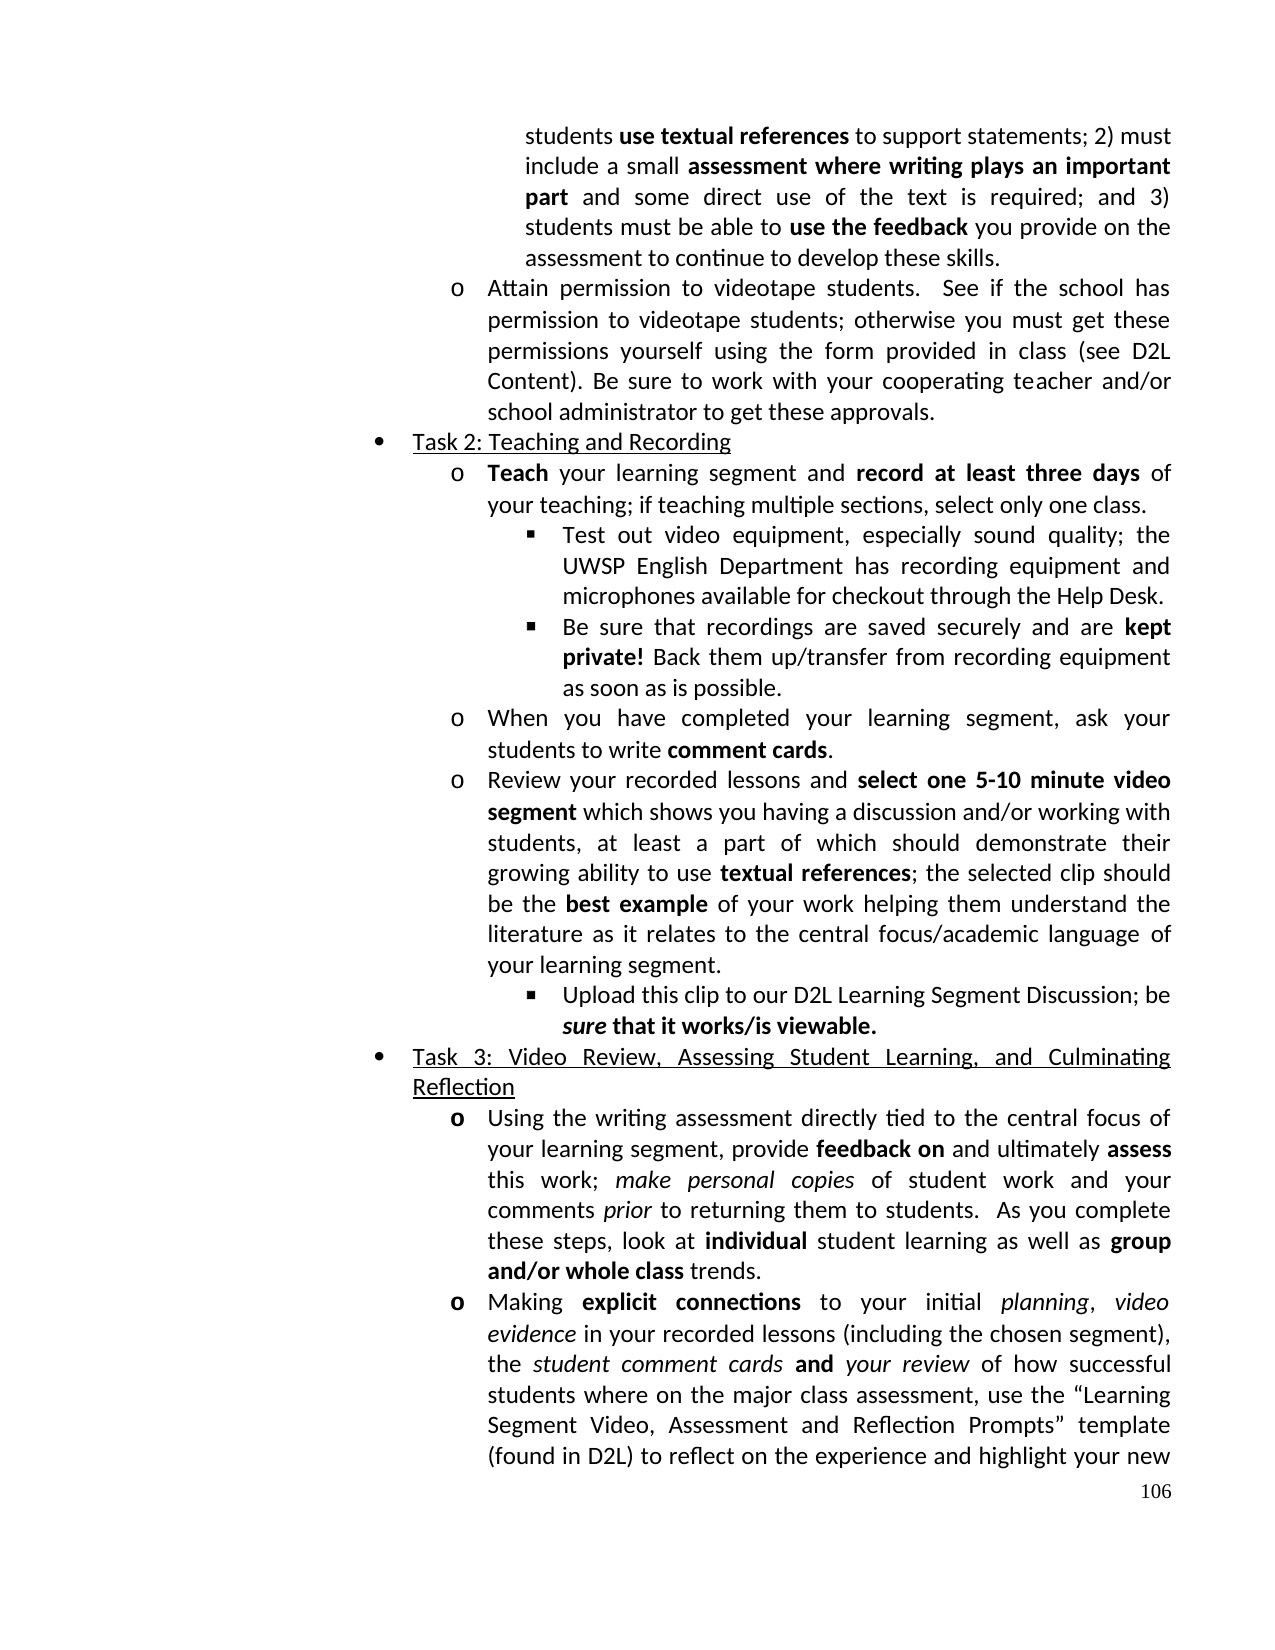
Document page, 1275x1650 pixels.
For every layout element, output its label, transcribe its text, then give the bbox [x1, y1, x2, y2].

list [487, 120, 1171, 273]
list When you have completed your learning segment, ask your students to write comment cards. [450, 702, 1171, 765]
list Upload this clip to our D2L Learning Segment Discussion; be sure that it works/is viewable. [525, 979, 1171, 1041]
list Task 3: Video Review, Assessing Student Learning, and Culminating Reflection [375, 1041, 1171, 1102]
list Be sure that recordings are saved securely and are kept private! Back them up/transfer from recording equipment as soon as is possible. [525, 611, 1171, 702]
list Using the writing assessment directly tied to the central focus of your learning segment, provide feedback on and ultimately assess this work; make personal copies of student work and your comments prior to returning them to students. As you complete these steps, look at individual student learning as well as group and/or whole class trends. [450, 1102, 1171, 1286]
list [450, 1286, 1171, 1470]
list Test out video equipment, especially sound quality; the UWSP English Department has recording equipment and microphones available for checkout through the Help Desk. [525, 519, 1171, 611]
list Review your recorded lessons and select one 5-10 minute video segment which shows you having a discussion and/or working with students, at least a part of which should demonstrate their growing ability to use textual references; the selected clip should be the best example of your work helping them understand the literature as it relates to the central focus/academic language of your learning segment. [450, 765, 1171, 979]
list Attain permission to videotape students. See if the school has permission to videotape students; otherwise you must get these permissions yourself using the form provided in class (see D2L Content). Be sure to work with your cooperating teacher and/or school administrator to get these approvals. [450, 273, 1171, 426]
list Teach your learning segment and record at least three days of your teaching; if teaching multiple sections, select only one class. [450, 457, 1171, 519]
list Task 2: Teaching and Recording [375, 426, 1171, 457]
